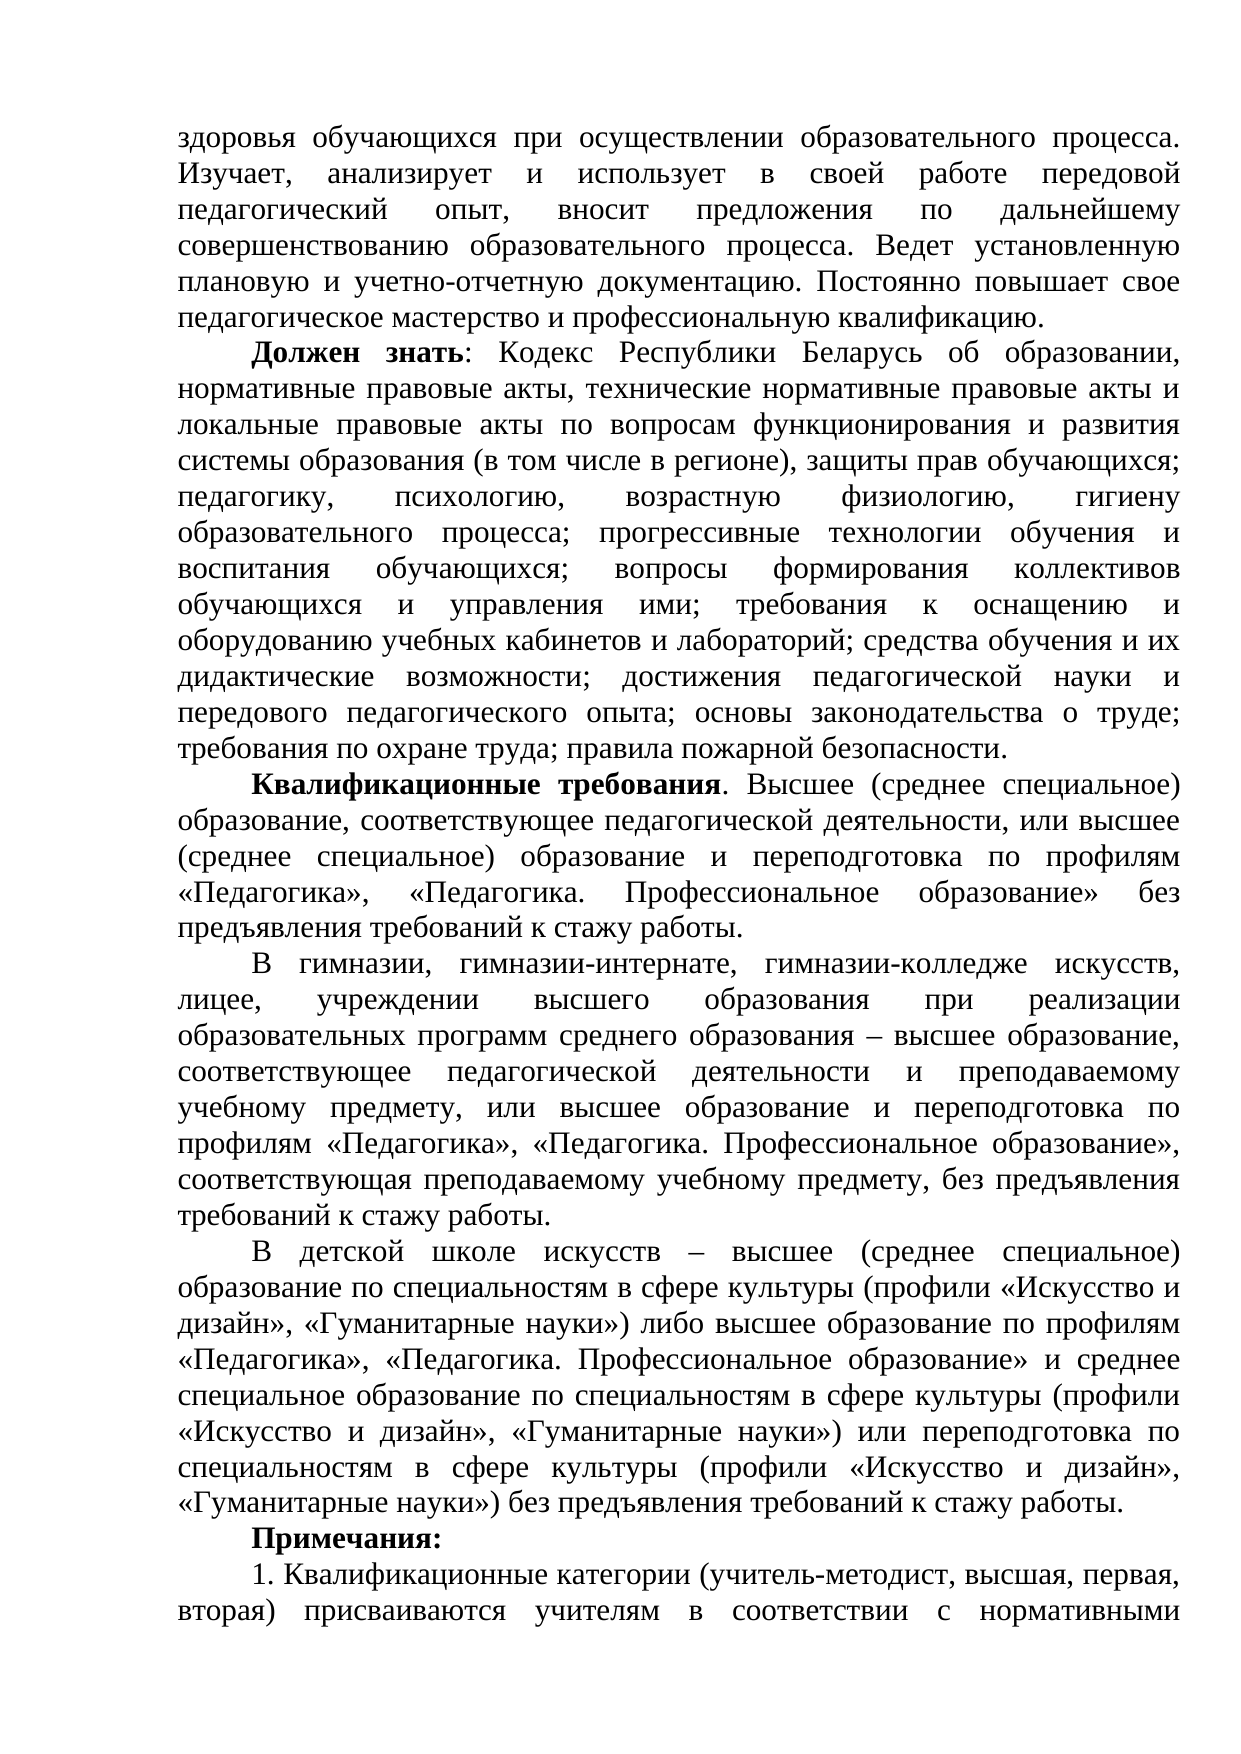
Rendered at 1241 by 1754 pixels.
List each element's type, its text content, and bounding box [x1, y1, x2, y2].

text В гимназии, гимназии-интернате, гимназии-колледже искусств, лицее, учреждении высшего образования при реализации образовательных программ среднего образования – высшее образование, соответствующее педагогической деятельности и преподаваемому учебному предмету, или высшее образование и переподготовка по профилям «Педагогика», «Педагогика. Профессиональное образование», соответствующая преподаваемому учебному предмету, без предъявления требований к стажу работы. [177, 945, 1181, 1232]
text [177, 118, 1181, 334]
text Примечания: [177, 1520, 1181, 1556]
text Квалификационные требования. Высшее (среднее специальное) образование, соответствующее педагогической деятельности, или высшее (среднее специальное) образование и переподготовка по профилям «Педагогика», «Педагогика. Профессиональное образование» без предъявления требований к стажу работы. [177, 765, 1181, 945]
text В детской школе искусств – высшее (среднее специальное) образование по специальностям в сфере культуры (профили «Искусство и дизайн», «Гуманитарные науки») либо высшее образование по профилям «Педагогика», «Педагогика. Профессиональное образование» и среднее специальное образование по специальностям в сфере культуры (профили «Искусство и дизайн», «Гуманитарные науки») или переподготовка по специальностям в сфере культуры (профили «Искусство и дизайн», «Гуманитарные науки») без предъявления требований к стажу работы. [177, 1232, 1181, 1520]
text Должен знать: Кодекс Республики Беларусь об образовании, нормативные правовые акты, технические нормативные правовые акты и локальные правовые акты по вопросам функционирования и развития системы образования (в том числе в регионе), защиты прав обучающихся; педагогику, психологию, возрастную физиологию, гигиену образовательного процесса; прогрессивные технологии обучения и воспитания обучающихся; вопросы формирования коллективов обучающихся и управления ими; требования к оснащению и оборудованию учебных кабинетов и лабораторий; средства обучения и их дидактические возможности; достижения педагогической науки и передового педагогического опыта; основы законодательства о труде; требования по охране труда; правила пожарной безопасности. [177, 334, 1181, 765]
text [177, 1556, 1181, 1627]
